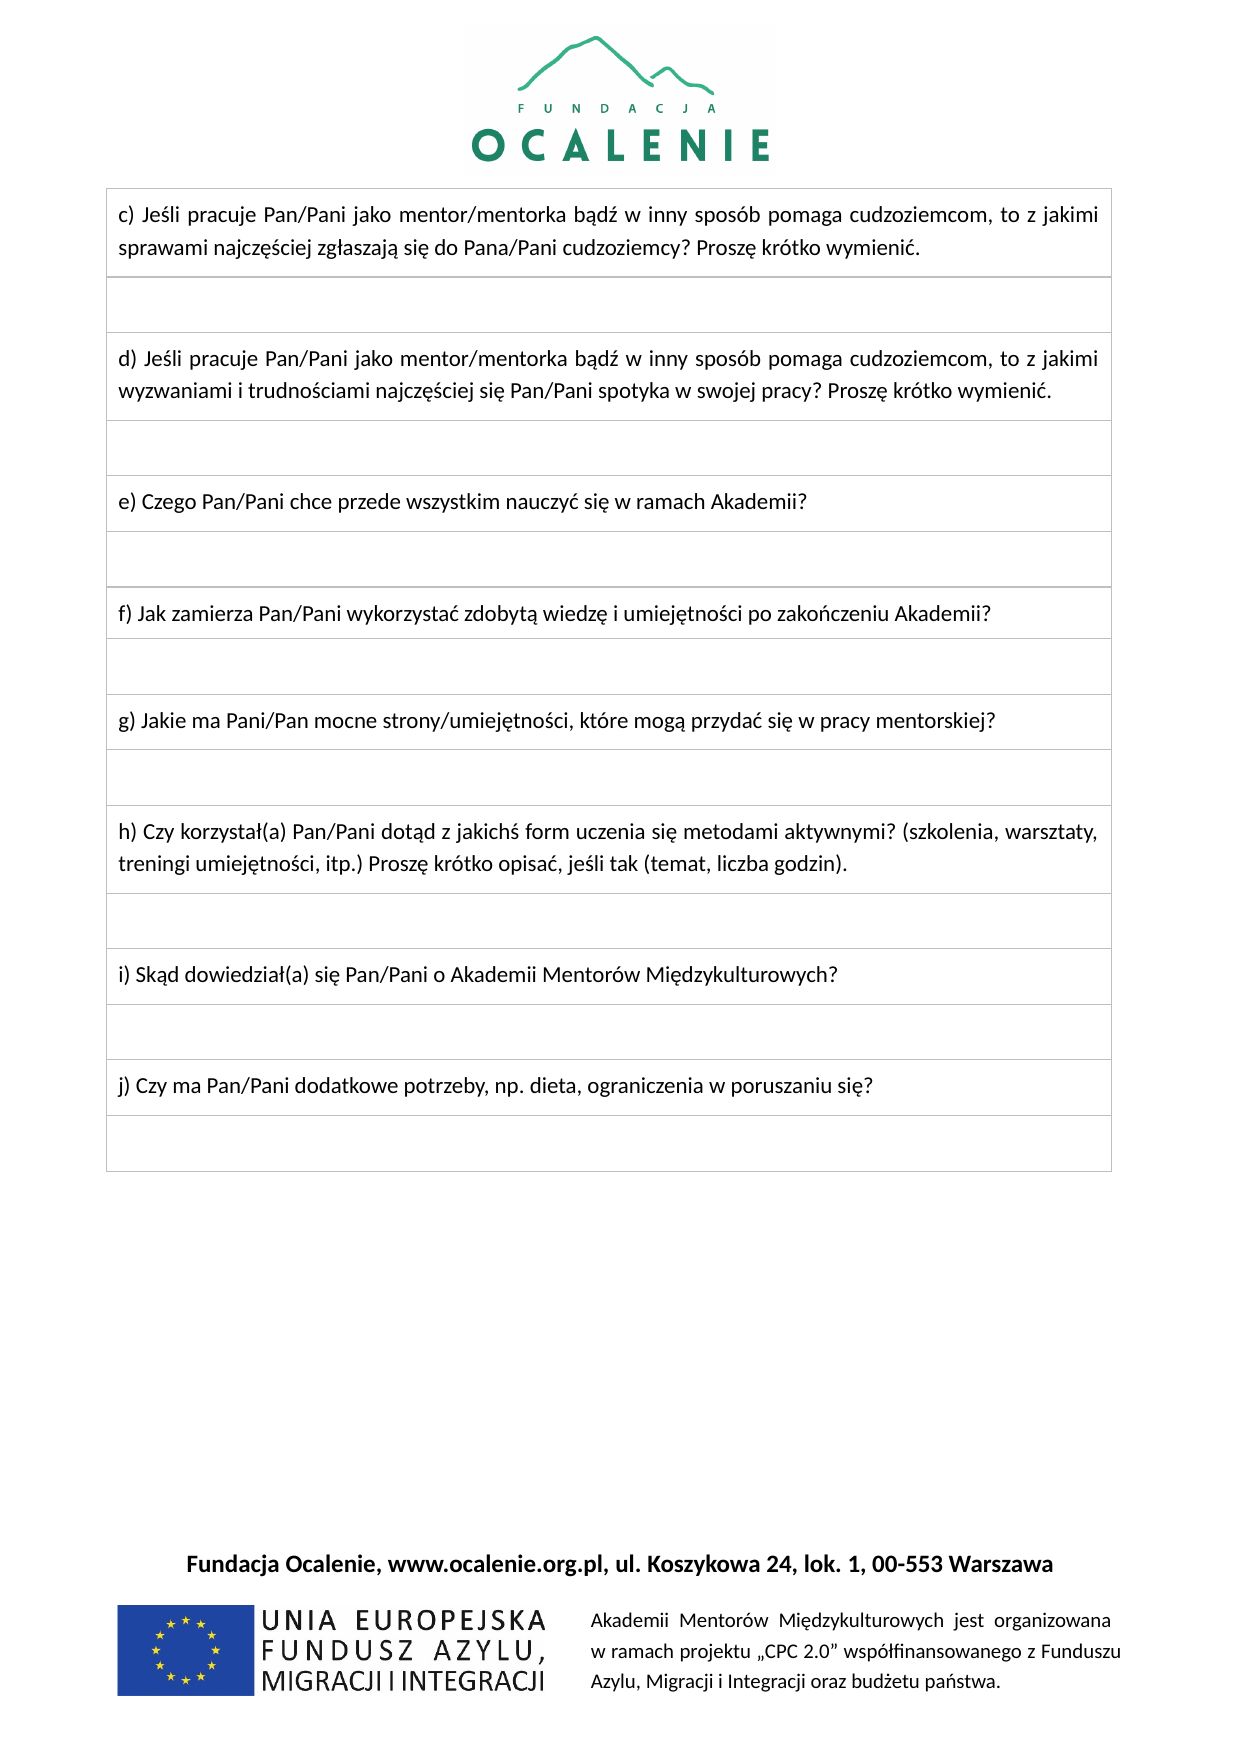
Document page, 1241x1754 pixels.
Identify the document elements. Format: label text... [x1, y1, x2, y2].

table_cell d) Jeśli pracuje Pan/Pani jako mentor/mentorka bądź w inny sposób pomaga cudzoziemcom, to z jakimi wyzwaniami i trudnościami najczęściej się Pan/Pani spotyka w swojej pracy? Proszę krótko wymienić. [107, 333, 1111, 420]
table_cell j) Czy ma Pan/Pani dodatkowe potrzeby, np. dieta, ograniczenia w poruszaniu się? [107, 1060, 1111, 1115]
table_cell [107, 421, 1111, 475]
table_cell [107, 1116, 1111, 1171]
table_cell f) Jak zamierza Pan/Pani wykorzystać zdobytą wiedzę i umiejętności po zakończeniu Akademii? [107, 588, 1111, 638]
table_cell [107, 750, 1111, 805]
table_cell [107, 639, 1111, 693]
table_cell h) Czy korzystał(a) Pan/Pani dotąd z jakichś form uczenia się metodami aktywnymi? (szkolenia, warsztaty, treningi umiejętności, itp.) Proszę krótko opisać, jeśli tak (temat, liczba godzin). [107, 806, 1111, 893]
table_cell [107, 894, 1111, 948]
table_cell [107, 532, 1111, 586]
picture [117, 1605, 545, 1696]
table_cell [107, 1005, 1111, 1059]
picture [464, 25, 776, 176]
table_cell e) Czego Pan/Pani chce przede wszystkim nauczyć się w ramach Akademii? [107, 476, 1111, 531]
table_cell g) Jakie ma Pani/Pan mocne strony/umiejętności, które mogą przydać się w pracy mentorskiej? [107, 695, 1111, 749]
table_cell [107, 278, 1111, 332]
table_cell c) Jeśli pracuje Pan/Pani jako mentor/mentorka bądź w inny sposób pomaga cudzoziemcom, to z jakimi sprawami najczęściej zgłaszają się do Pana/Pani cudzoziemcy? Proszę krótko wymienić. [107, 189, 1111, 276]
table_cell i) Skąd dowiedział(a) się Pan/Pani o Akademii Mentorów Międzykulturowych? [107, 949, 1111, 1004]
